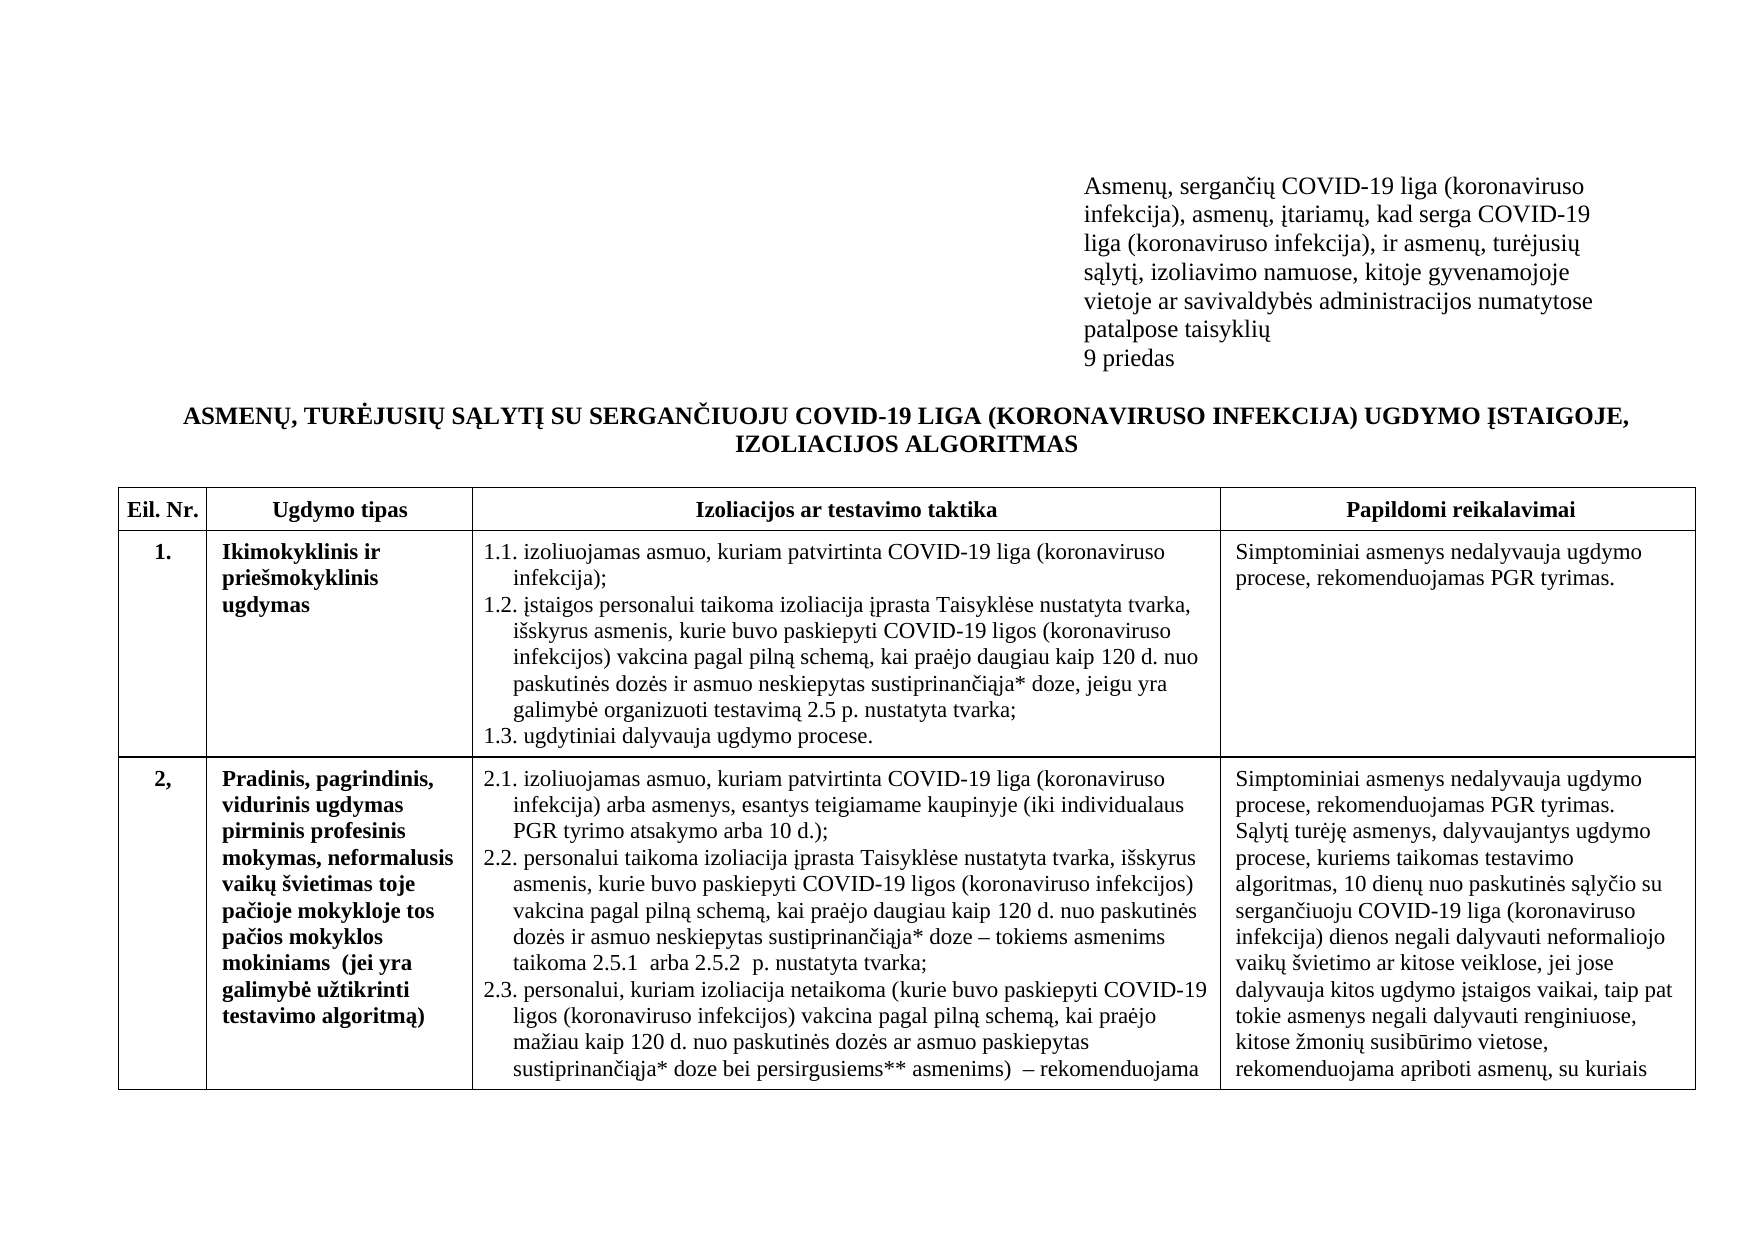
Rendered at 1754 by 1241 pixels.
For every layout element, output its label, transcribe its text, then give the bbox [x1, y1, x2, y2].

text sąlytį, izoliavimo namuose, kitoje gyvenamojoje [493, 257, 1695, 286]
text vietoje ar savivaldybės administracijos numatytose [493, 286, 1695, 314]
text 9 priedas [493, 343, 1695, 372]
text Asmenų, turėjusių sąlytį su sergančiuoju COVID-19 liga (koronaviruso infekcija) ugdymo įstaigoje, IZOLIACIJOS ALGORITMAS [118, 401, 1695, 458]
text patalpose taisyklių [493, 314, 1695, 343]
table_header Izoliacijos ar testavimo taktika [473, 488, 1220, 529]
text Asmenų, sergančių COVID-19 liga (koronaviruso [493, 171, 1695, 199]
text liga (koronaviruso infekcija), ir asmenų, turėjusių [493, 228, 1695, 257]
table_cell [207, 758, 472, 1089]
text infekcija), asmenų, įtariamų, kad serga COVID-19 [493, 199, 1695, 228]
table_cell 2, [119, 758, 206, 1089]
table_cell Simptominiai asmenys nedalyvauja ugdymo procese, rekomenduojamas PGR tyrimas. [1221, 531, 1695, 756]
table_cell 1. [119, 531, 206, 756]
table_header Papildomi reikalavimai [1221, 488, 1695, 529]
table_cell 1.1. izoliuojamas asmuo, kuriam patvirtinta COVID-19 liga (koronaviruso infekcija); 1.2. įstaigos personalui taikoma izoliacija įprasta Taisyklėse nustatyta tvarka, išskyrus asmenis, kurie buvo paskiepyti COVID-19 ligos (koronaviruso infekcijos) vakcina pagal pilną schemą, kai praėjo daugiau kaip 120 d. nuo paskutinės dozės ir asmuo neskiepytas sustiprinančiąja* doze, jeigu yra galimybė organizuoti testavimą 2.5 p. nustatyta tvarka; 1.3. ugdytiniai dalyvauja ugdymo procese. [473, 531, 1220, 756]
table_header Ugdymo tipas [207, 488, 472, 529]
table_cell Ikimokyklinis ir priešmokyklinis ugdymas [207, 531, 472, 756]
table_header Eil. Nr. [119, 488, 206, 529]
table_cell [1221, 758, 1695, 1089]
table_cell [473, 758, 1220, 1089]
